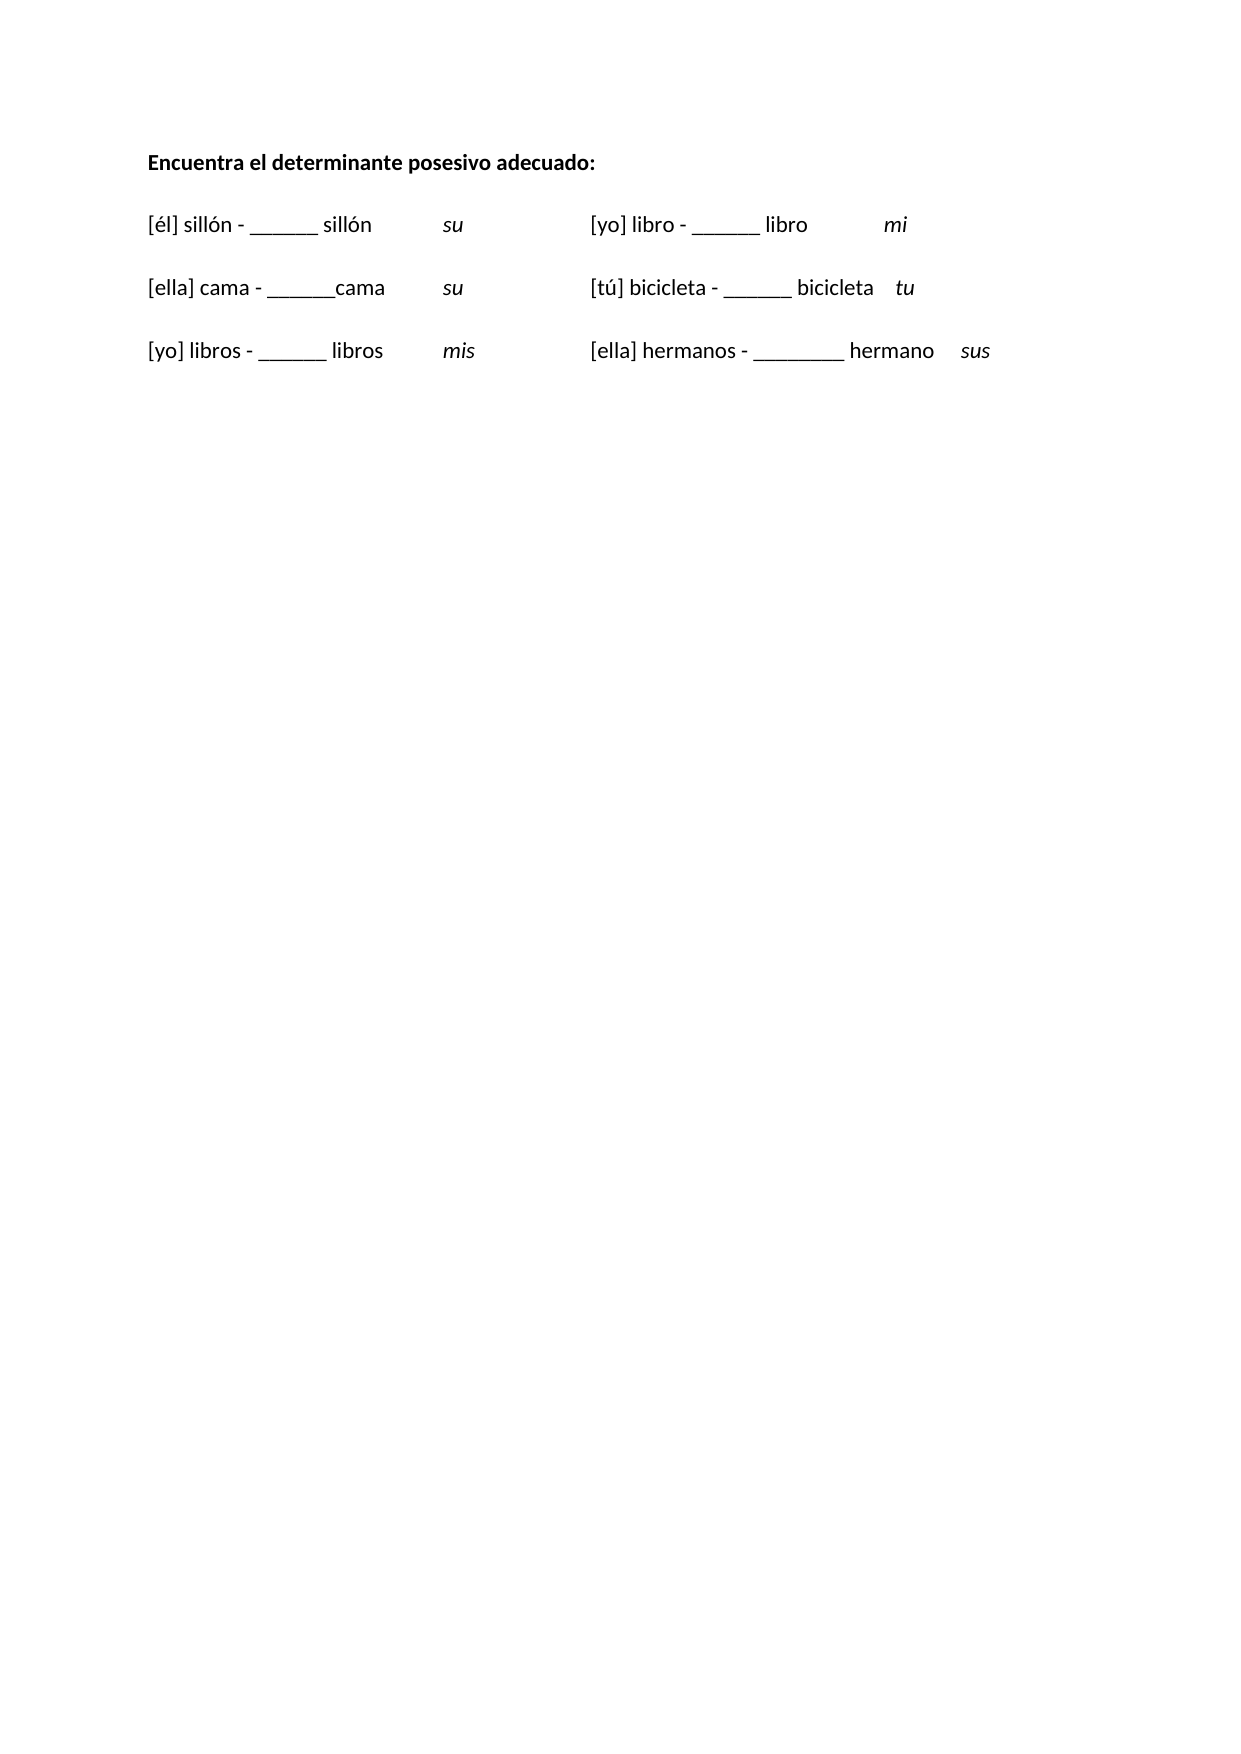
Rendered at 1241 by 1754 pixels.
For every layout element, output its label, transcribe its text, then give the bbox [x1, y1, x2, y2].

text [él] sillón - ______ sillón su [yo] libro - ______ libro mi [148, 210, 1093, 238]
text [yo] libros - ______ libros mis [ella] hermanos - ________ hermano sus [148, 336, 1093, 364]
text Encuentra el determinante posesivo adecuado: [148, 148, 1093, 176]
text [ella] cama - ______cama su [tú] bicicleta - ______ bicicleta tu [148, 273, 1093, 301]
